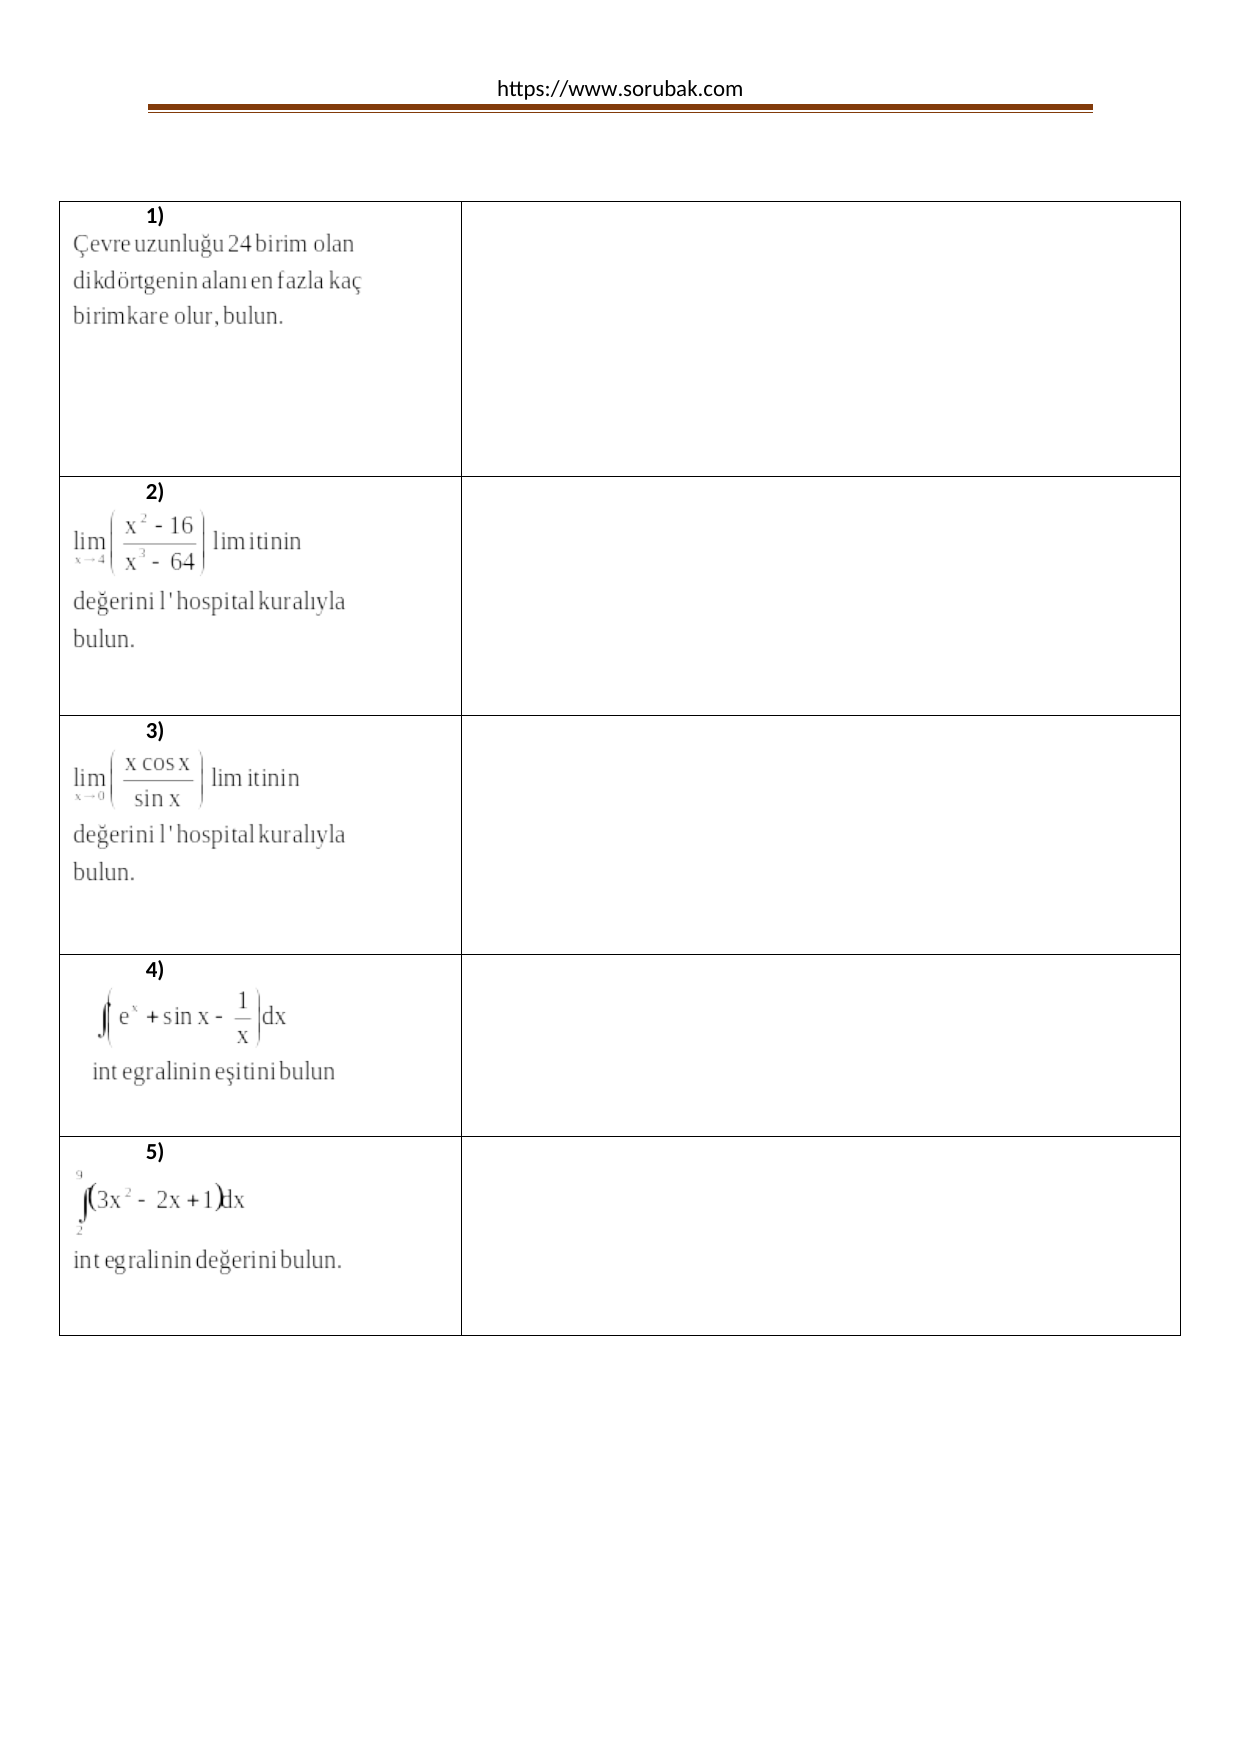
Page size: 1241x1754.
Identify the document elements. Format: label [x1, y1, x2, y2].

table_cell [462, 955, 1180, 1136]
table_header [462, 202, 1180, 476]
table_cell [60, 716, 461, 954]
table_cell [462, 716, 1180, 954]
table_header [60, 202, 461, 476]
table_cell [60, 477, 461, 715]
table_cell [60, 1137, 461, 1335]
table_cell [60, 955, 461, 1136]
table_cell [462, 477, 1180, 715]
table_cell [462, 1137, 1180, 1335]
